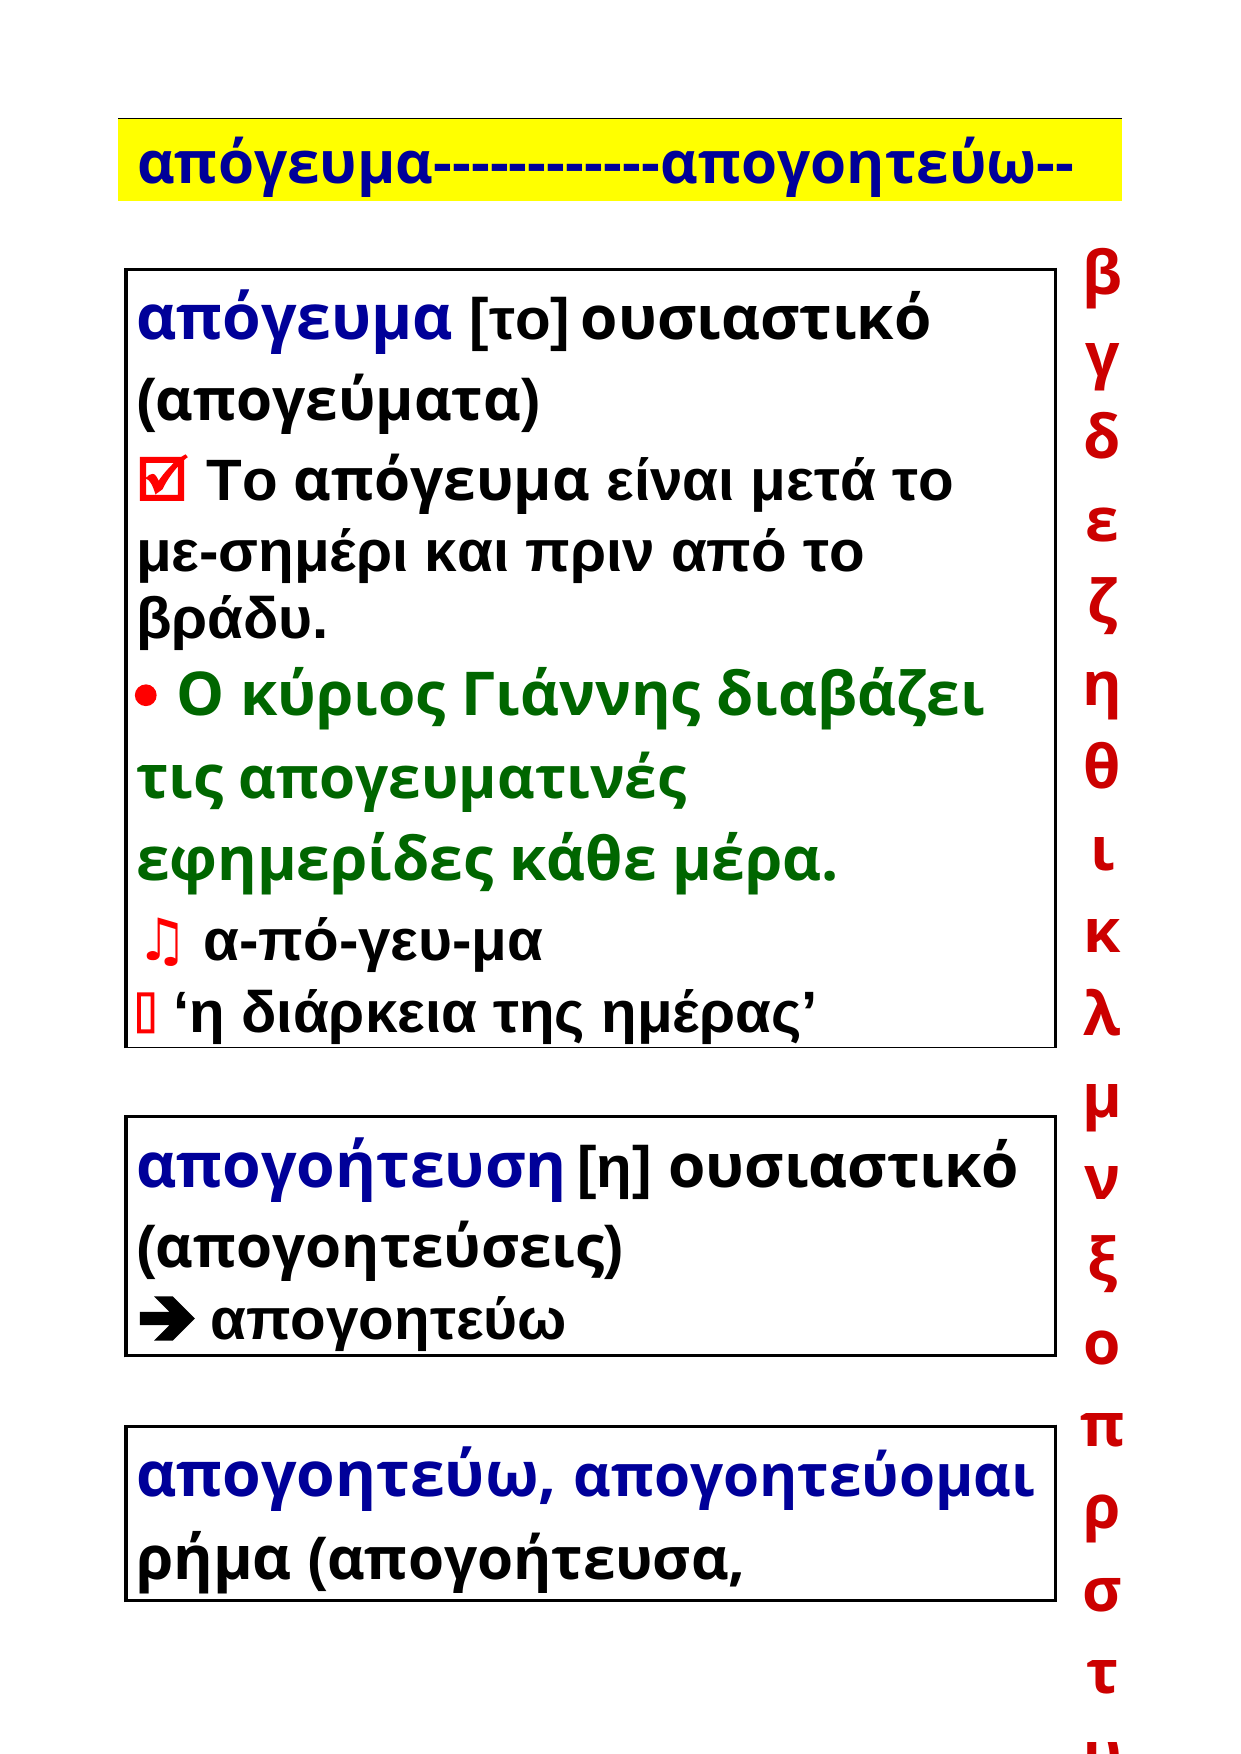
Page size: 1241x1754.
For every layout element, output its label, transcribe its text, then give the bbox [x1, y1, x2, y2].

text απόγευμα απογοητεύω [118, 119, 1122, 201]
text Ο κύριος Γιάννης διαβάζει τις απογευματινές εφημερίδες κάθε μέρα. [128, 646, 1054, 893]
text απογοητεύω, απογοητεύομαι ρήμα (απογοήτευσα, [128, 1428, 1054, 1599]
text απογοητεύω [128, 1280, 1054, 1354]
text ♫ α-πό-γευ-μα [128, 893, 1054, 972]
text Το απόγευμα είναι μετά το με-σημέρι και πριν από το βράδυ. [128, 432, 1054, 646]
text απόγευμα [το] ουσιαστικό (απογεύματα) [128, 271, 1054, 432]
text ‘η διάρκεια της ημέρας’ [128, 972, 1054, 1047]
text απογοήτευση [η] ουσιαστικό (απογοητεύσεις) [128, 1118, 1054, 1280]
